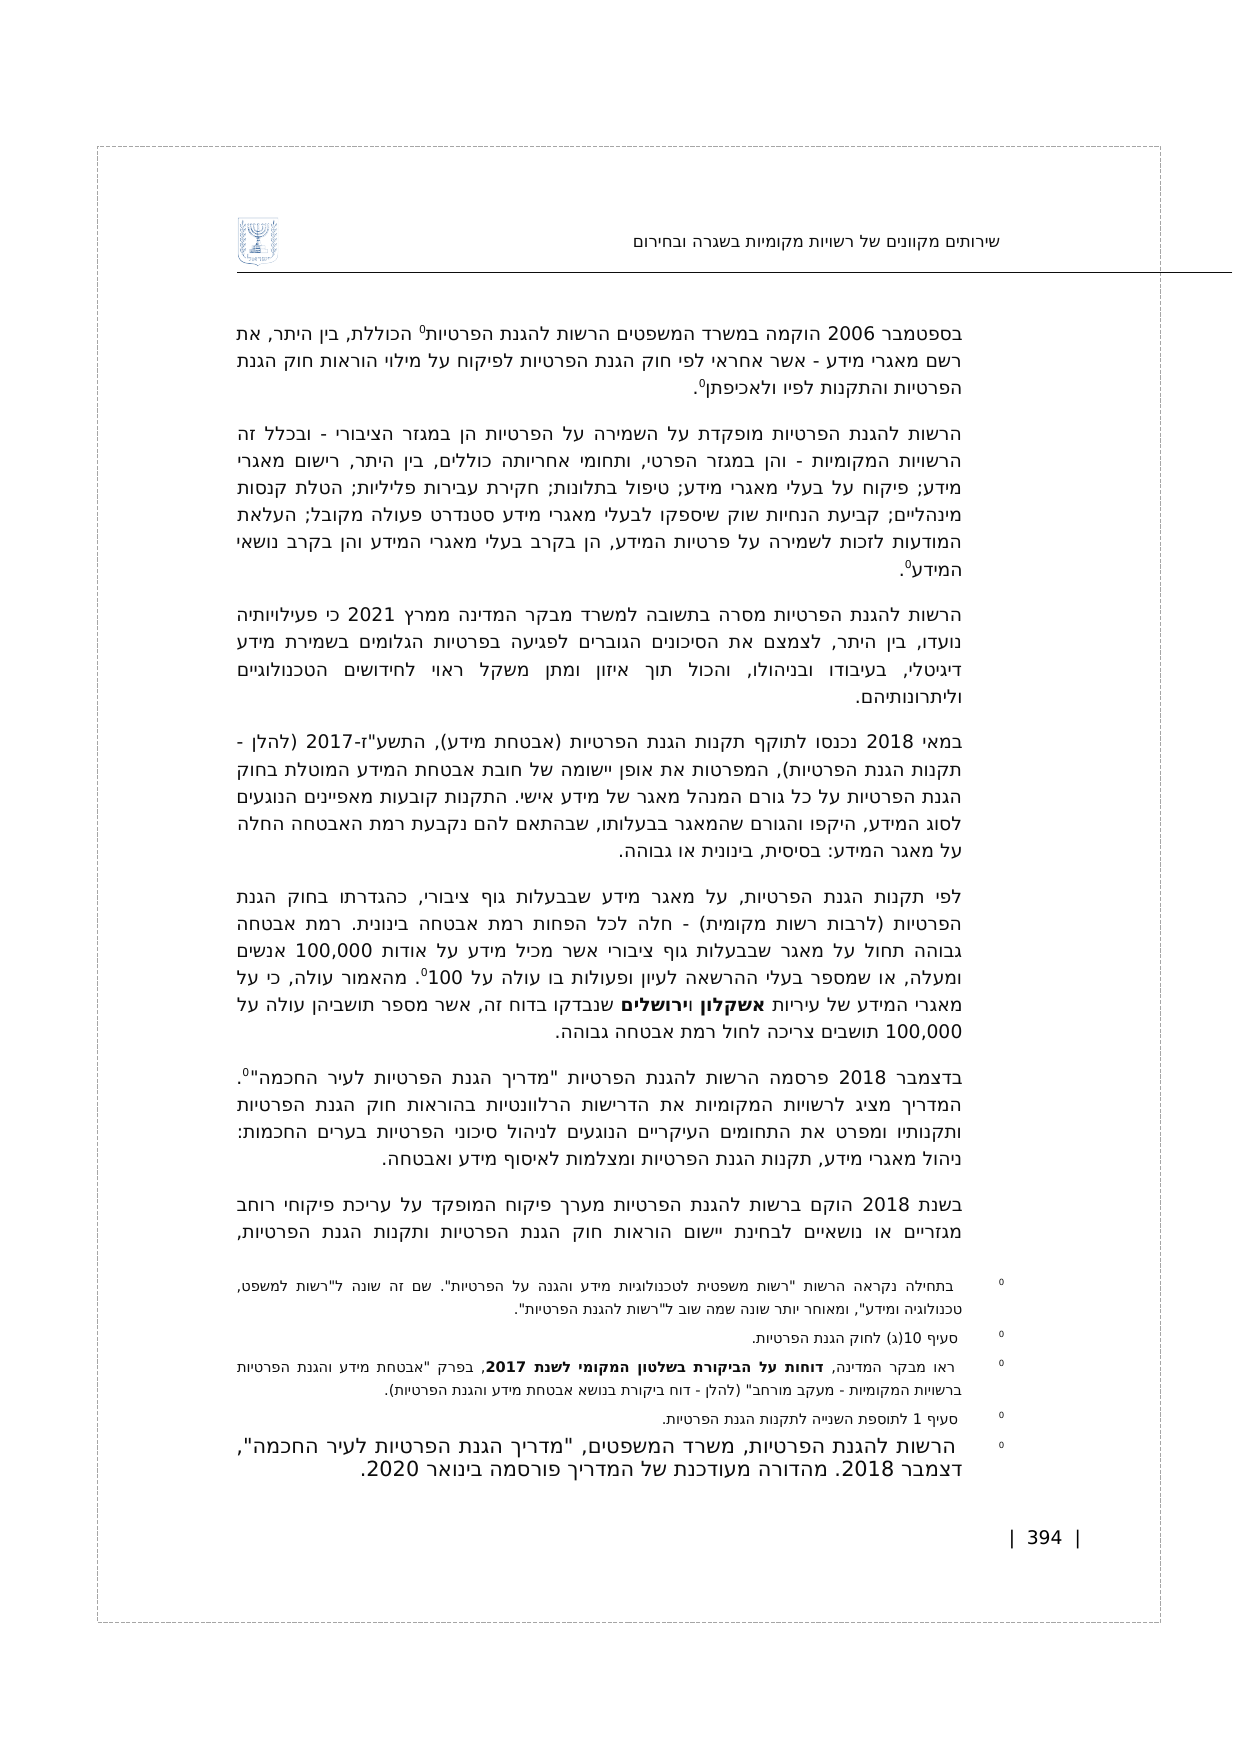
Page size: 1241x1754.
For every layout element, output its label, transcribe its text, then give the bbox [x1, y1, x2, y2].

text בספטמבר 2006 הוקמה במשרד המשפטים הרשות להגנת הפרטיות הכוללת, בין היתר, את רשם מאגרי מידע - אשר אחראי לפי חוק הגנת הפרטיות לפיקוח על מילוי הוראות חוק הגנת הפרטיות והתקנות לפיו ולאכיפתן. [236, 319, 963, 400]
text בדצמבר 2018 פרסמה הרשות להגנת הפרטיות "מדריך הגנת הפרטיות לעיר החכמה". המדריך מציג לרשויות המקומיות את הדרישות הרלוונטיות בהוראות חוק הגנת הפרטיות ותקנותיו ומפרט את התחומים העיקריים הנוגעים לניהול סיכוני הפרטיות בערים החכמות: ניהול מאגרי מידע, תקנות הגנת הפרטיות ומצלמות לאיסוף מידע ואבטחה. [236, 1063, 963, 1171]
text הרשות להגנת הפרטיות מופקדת על השמירה על הפרטיות הן במגזר הציבורי - ובכלל זה הרשויות המקומיות - והן במגזר הפרטי, ותחומי אחריותה כוללים, בין היתר, רישום מאגרי מידע; פיקוח על בעלי מאגרי מידע; טיפול בתלונות; חקירת עבירות פליליות; הטלת קנסות מינהליים; קביעת הנחיות שוק שיספקו לבעלי מאגרי מידע סטנדרט פעולה מקובל; העלאת המודעות לזכות לשמירה על פרטיות המידע, הן בקרב בעלי מאגרי המידע והן בקרב נושאי המידע. [236, 419, 963, 581]
text לפי תקנות הגנת הפרטיות, על מאגר מידע שבבעלות גוף ציבורי, כהגדרתו בחוק הגנת הפרטיות (לרבות רשות מקומית) - חלה לכל הפחות רמת אבטחה בינונית. רמת אבטחה גבוהה תחול על מאגר שבבעלות גוף ציבורי אשר מכיל מידע על אודות 100,000 אנשים ומעלה, או שמספר בעלי ההרשאה לעיון ופעולות בו עולה על 100. מהאמור עולה, כי על מאגרי המידע של עיריות אשקלון וירושלים שנבדקו בדוח זה, אשר מספר תושביהן עולה על 100,000 תושבים צריכה לחול רמת אבטחה גבוהה. [236, 881, 963, 1044]
text הרשות להגנת הפרטיות מסרה בתשובה למשרד מבקר המדינה ממרץ 2021 כי פעילויותיה נועדו, בין היתר, לצמצם את הסיכונים הגוברים לפגיעה בפרטיות הגלומים בשמירת מידע דיגיטלי, בעיבודו ובניהולו, והכול תוך איזון ומתן משקל ראוי לחידושים הטכנולוגיים וליתרונותיהם. [236, 600, 963, 708]
text במאי 2018 נכנסו לתוקף תקנות הגנת הפרטיות (אבטחת מידע), התשע"ז-2017 (להלן - תקנות הגנת הפרטיות), המפרטות את אופן יישומה של חובת אבטחת המידע המוטלת בחוק הגנת הפרטיות על כל גורם המנהל מאגר של מידע אישי. התקנות קובעות מאפיינים הנוגעים לסוג המידע, היקפו והגורם שהמאגר בבעלותו, שבהתאם להם נקבעת רמת האבטחה החלה על מאגר המידע: בסיסית, בינונית או גבוהה. [236, 727, 963, 863]
